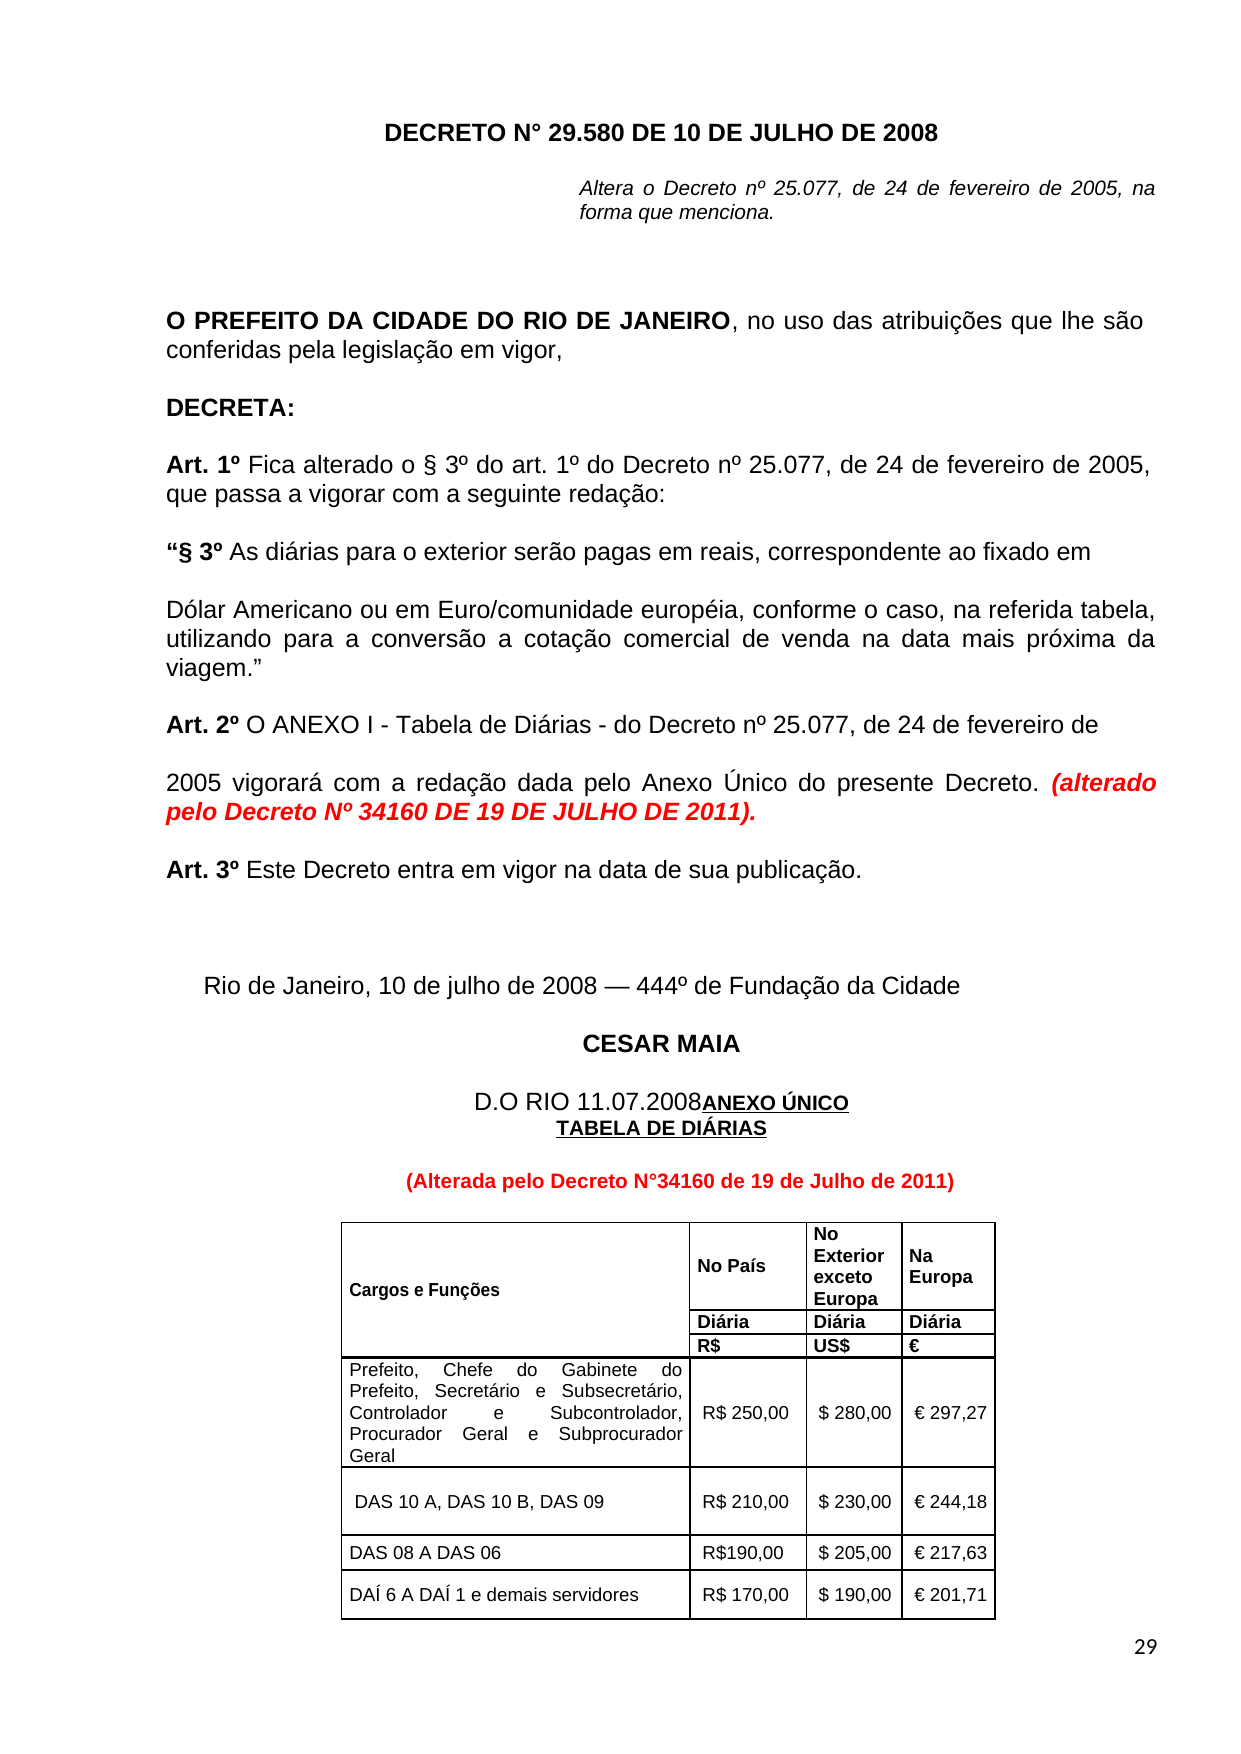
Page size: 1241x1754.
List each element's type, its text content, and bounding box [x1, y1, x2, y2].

table_cell € 217,63 [903, 1536, 994, 1569]
table_cell $ 190,00 [807, 1571, 901, 1618]
table_header No Exterior exceto Europa [807, 1223, 901, 1309]
table_cell Diária [807, 1311, 901, 1333]
text CESAR MAIA [166, 1029, 1157, 1058]
table_cell € [903, 1335, 994, 1356]
table_cell $ 230,00 [807, 1468, 901, 1534]
text DECRETO N° 29.580 DE 10 DE JULHO DE 2008 [166, 118, 1157, 147]
table_cell DAS 10 A, DAS 10 B, DAS 09 [342, 1468, 689, 1534]
text Dólar Americano ou em Euro/comunidade européia, conforme o caso, na referida tabela, utilizando para a conversão a cotação comercial de venda na data mais próxima da viagem.” [166, 595, 1157, 681]
text “§ 3º As diárias para o exterior serão pagas em reais, correspondente ao fixado em [166, 537, 1157, 566]
table_cell DAÍ 6 A DAÍ 1 e demais servidores [342, 1571, 689, 1618]
table_cell R$ 210,00 [691, 1468, 806, 1534]
table_cell R$ 170,00 [691, 1571, 806, 1618]
table_cell R$ 250,00 [691, 1359, 806, 1466]
text 2005 vigorará com a redação dada pelo Anexo Único do presente Decreto. (alterado pelo Decreto Nº 34160 DE 19 DE JULHO DE 2011). [166, 768, 1157, 826]
table_cell Diária [903, 1311, 994, 1333]
text Rio de Janeiro, 10 de julho de 2008 — 444º de Fundação da Cidade [203, 971, 1157, 1000]
text DECRETA: [166, 393, 1157, 421]
table_cell $ 205,00 [807, 1536, 901, 1569]
table_cell DAS 08 A DAS 06 [342, 1536, 689, 1569]
text Art. 3º Este Decreto entra em vigor na data de sua publicação. [166, 855, 1157, 884]
table_cell Diária [690, 1311, 806, 1333]
table_header No País [690, 1223, 806, 1309]
table_cell US$ [807, 1335, 901, 1356]
text (Alterada pelo Decreto N°34160 de 19 de Julho de 2011) [203, 1169, 1157, 1193]
text O PREFEITO DA CIDADE DO RIO DE JANEIRO, no uso das atribuições que lhe são conferidas pela legislação em vigor, [166, 306, 1144, 363]
table_cell R$ [690, 1335, 806, 1356]
text Art. 2º O ANEXO I - Tabela de Diárias - do Decreto nº 25.077, de 24 de fevereiro de [166, 711, 1157, 739]
text Altera o Decreto nº 25.077, de 24 de fevereiro de 2005, na forma que menciona. [579, 176, 1157, 224]
table_header Na Europa [903, 1223, 994, 1309]
table_cell $ 280,00 [807, 1359, 901, 1466]
table_cell € 297,27 [903, 1359, 994, 1466]
text D.O RIO 11.07.2008ANEXO ÚNICO TABELA DE DIÁRIAS [166, 1087, 1157, 1139]
table_cell € 244,18 [903, 1468, 994, 1534]
table_cell Prefeito, Chefe do Gabinete do Prefeito, Secretário e Subsecretário, Controlador e Subcontrolador, Procurador Geral e Subprocurador Geral [342, 1359, 689, 1466]
table_cell R$190,00 [691, 1536, 806, 1569]
table_cell € 201,71 [903, 1571, 994, 1618]
text Art. 1º Fica alterado o § 3º do art. 1º do Decreto nº 25.077, de 24 de fevereiro de 2005, que passa a vigorar com a seguinte redação: [166, 451, 1153, 508]
table_header Cargos e Funções [342, 1223, 689, 1356]
